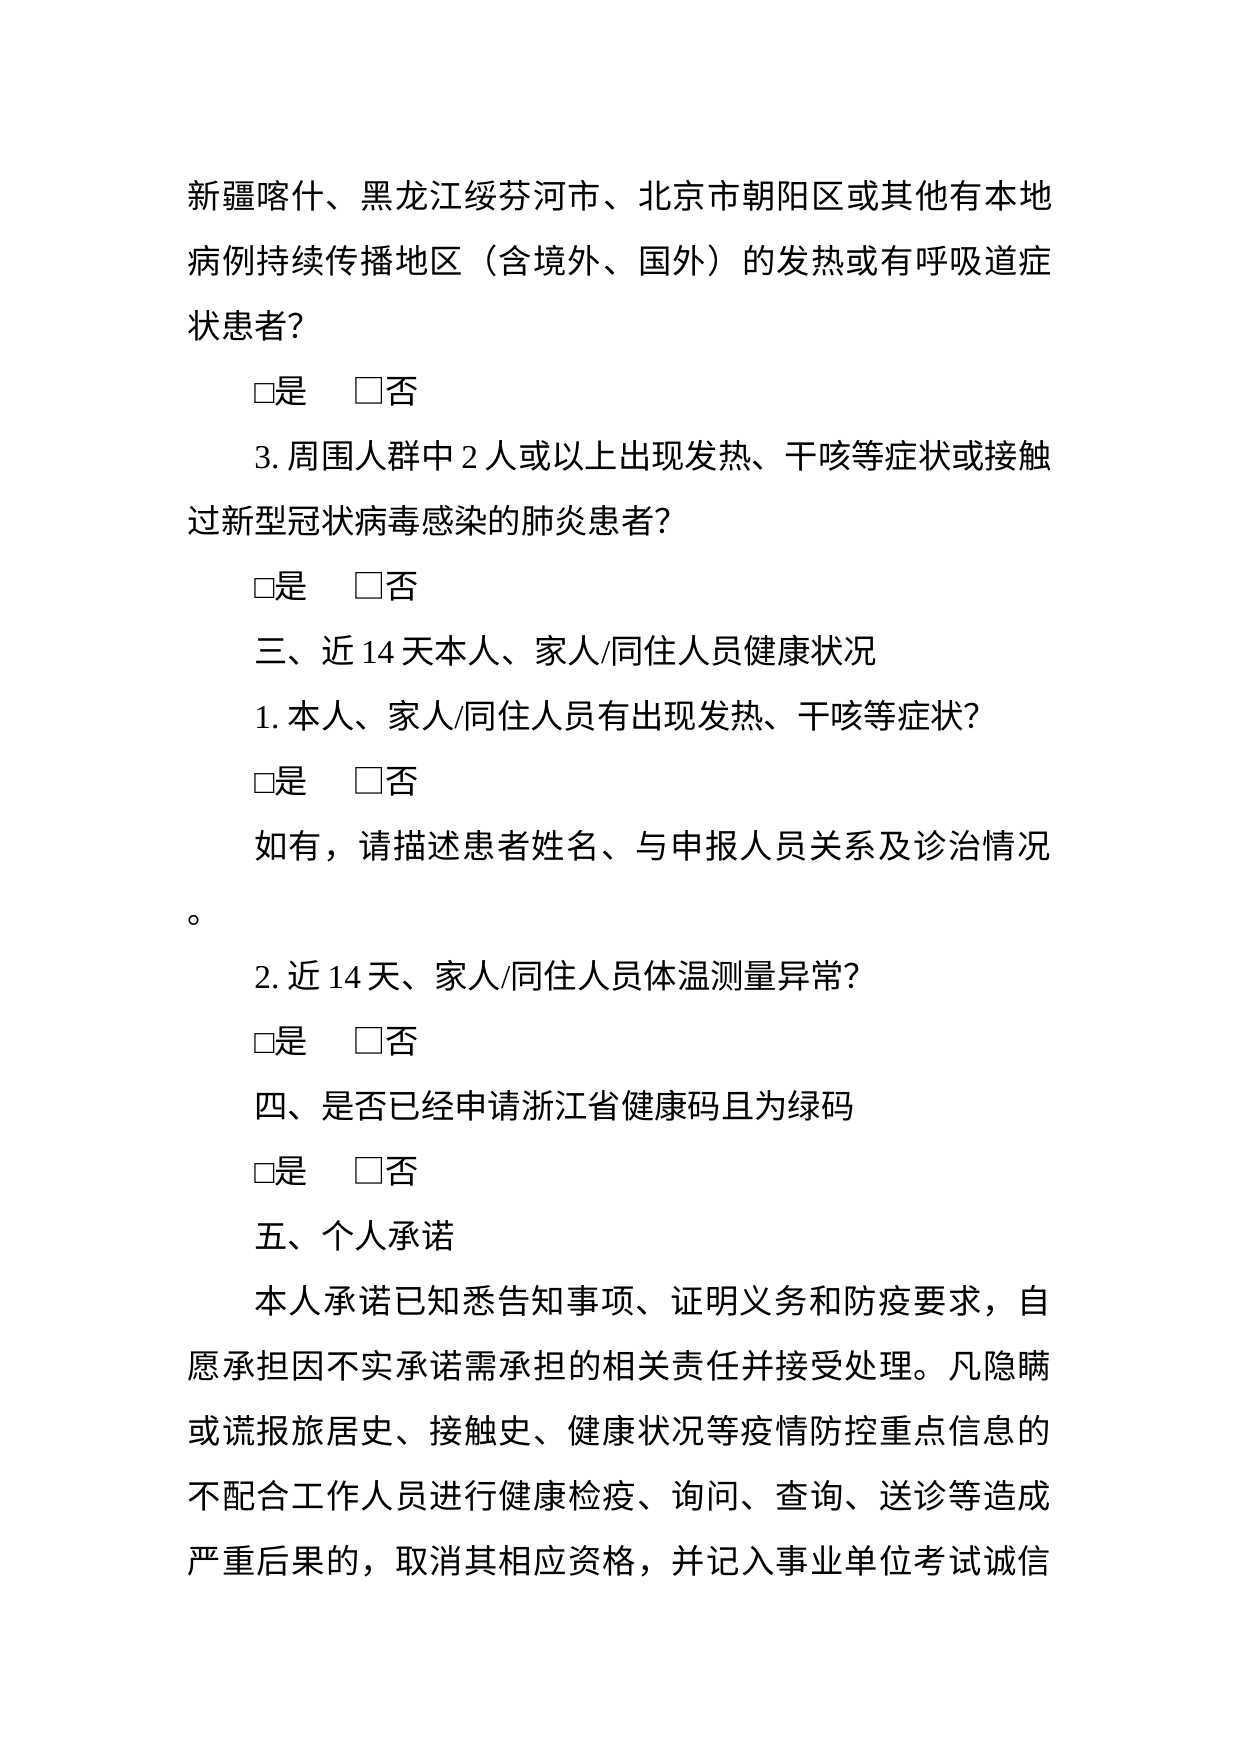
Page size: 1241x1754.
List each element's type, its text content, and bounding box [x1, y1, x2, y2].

text □是 □否 [187, 552, 1053, 617]
text □是 □否 [187, 1007, 1053, 1072]
text 五、个人承诺 [187, 1202, 1053, 1267]
text □是 □否 [187, 357, 1053, 422]
list 周围人群中2人或以上出现发热、干咳等症状或接触过新型冠状病毒感染的肺炎患者？ [187, 422, 1053, 552]
text 四、是否已经申请浙江省健康码且为绿码 [187, 1072, 1053, 1137]
text □是 □否 [187, 747, 1053, 812]
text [187, 1267, 1053, 1592]
list 本人、家人/同住人员有出现发热、干咳等症状？ [187, 682, 1053, 747]
text 三、近14天本人、家人/同住人员健康状况 [187, 617, 1053, 682]
text □是 □否 [187, 1137, 1053, 1202]
list 近14天、家人/同住人员体温测量异常？ [187, 942, 1053, 1007]
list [187, 162, 1053, 357]
text 如有，请描述患者姓名、与申报人员关系及诊治情况 。 [187, 812, 1053, 942]
